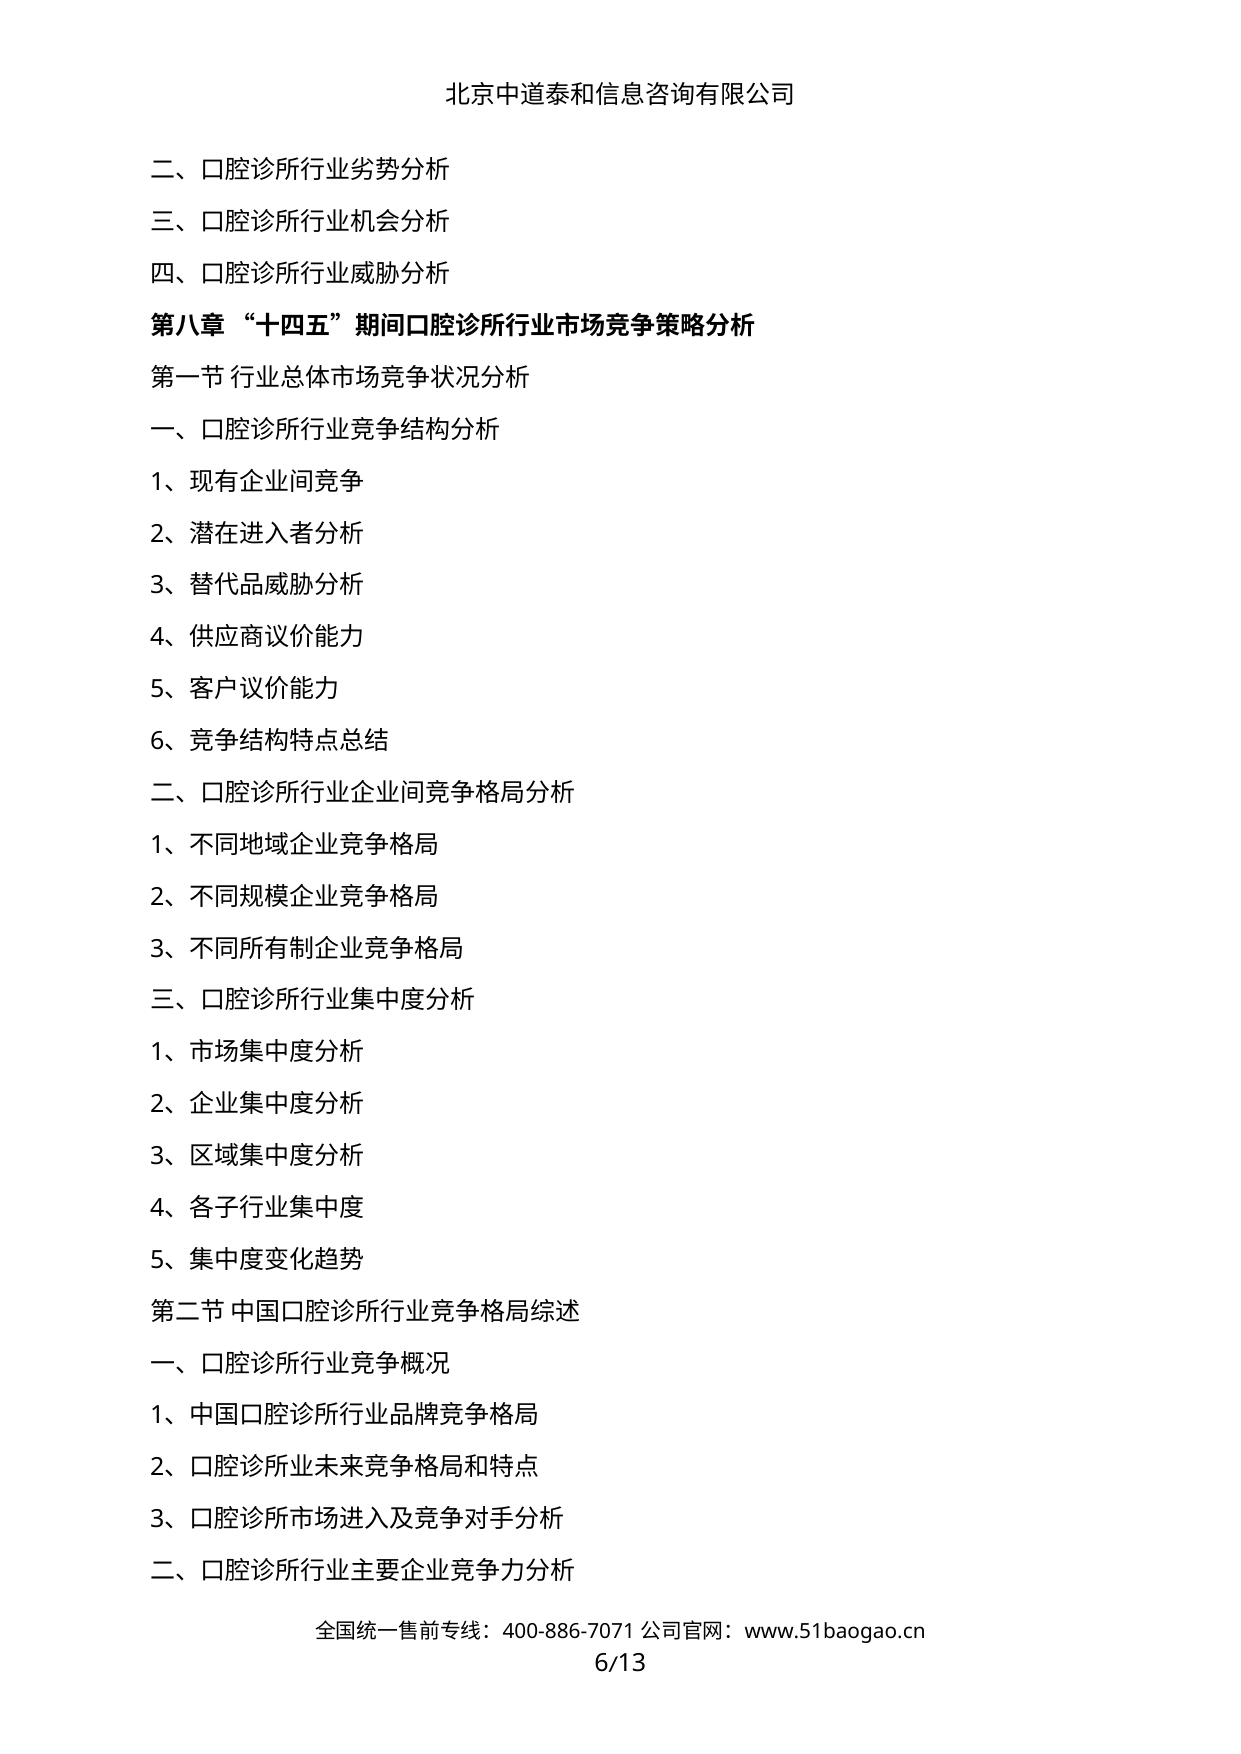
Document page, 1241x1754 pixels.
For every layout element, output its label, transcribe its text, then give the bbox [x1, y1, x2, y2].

text 三、口腔诊所行业集中度分析 [150, 980, 1090, 1016]
text 一、口腔诊所行业竞争概况 [150, 1343, 1090, 1379]
text 2、不同规模企业竞争格局 [150, 876, 1090, 912]
text 四、口腔诊所行业威胁分析 [150, 254, 1090, 290]
text 4、供应商议价能力 [150, 617, 1090, 653]
text 第一节 行业总体市场竞争状况分析 [150, 357, 1090, 394]
text 5、客户议价能力 [150, 669, 1090, 705]
text 3、替代品威胁分析 [150, 565, 1090, 601]
text 2、企业集中度分析 [150, 1084, 1090, 1120]
text 二、口腔诊所行业企业间竞争格局分析 [150, 772, 1090, 809]
text 第二节 中国口腔诊所行业竞争格局综述 [150, 1291, 1090, 1327]
text 3、不同所有制企业竞争格局 [150, 928, 1090, 964]
text 一、口腔诊所行业竞争结构分析 [150, 409, 1090, 446]
text 5、集中度变化趋势 [150, 1239, 1090, 1276]
text 1、市场集中度分析 [150, 1032, 1090, 1068]
text 二、口腔诊所行业主要企业竞争力分析 [150, 1551, 1090, 1587]
text 4、各子行业集中度 [150, 1187, 1090, 1224]
text 1、中国口腔诊所行业品牌竞争格局 [150, 1395, 1090, 1431]
text 3、区域集中度分析 [150, 1136, 1090, 1172]
text 第八章 “十四五”期间口腔诊所行业市场竞争策略分析 [150, 306, 1090, 342]
text 1、不同地域企业竞争格局 [150, 824, 1090, 861]
text 2、口腔诊所业未来竞争格局和特点 [150, 1447, 1090, 1483]
text 三、口腔诊所行业机会分析 [150, 202, 1090, 238]
text 2、潜在进入者分析 [150, 513, 1090, 549]
text 6、竞争结构特点总结 [150, 721, 1090, 757]
text 3、口腔诊所市场进入及竞争对手分析 [150, 1499, 1090, 1535]
text 1、现有企业间竞争 [150, 461, 1090, 497]
text 二、口腔诊所行业劣势分析 [150, 150, 1090, 186]
